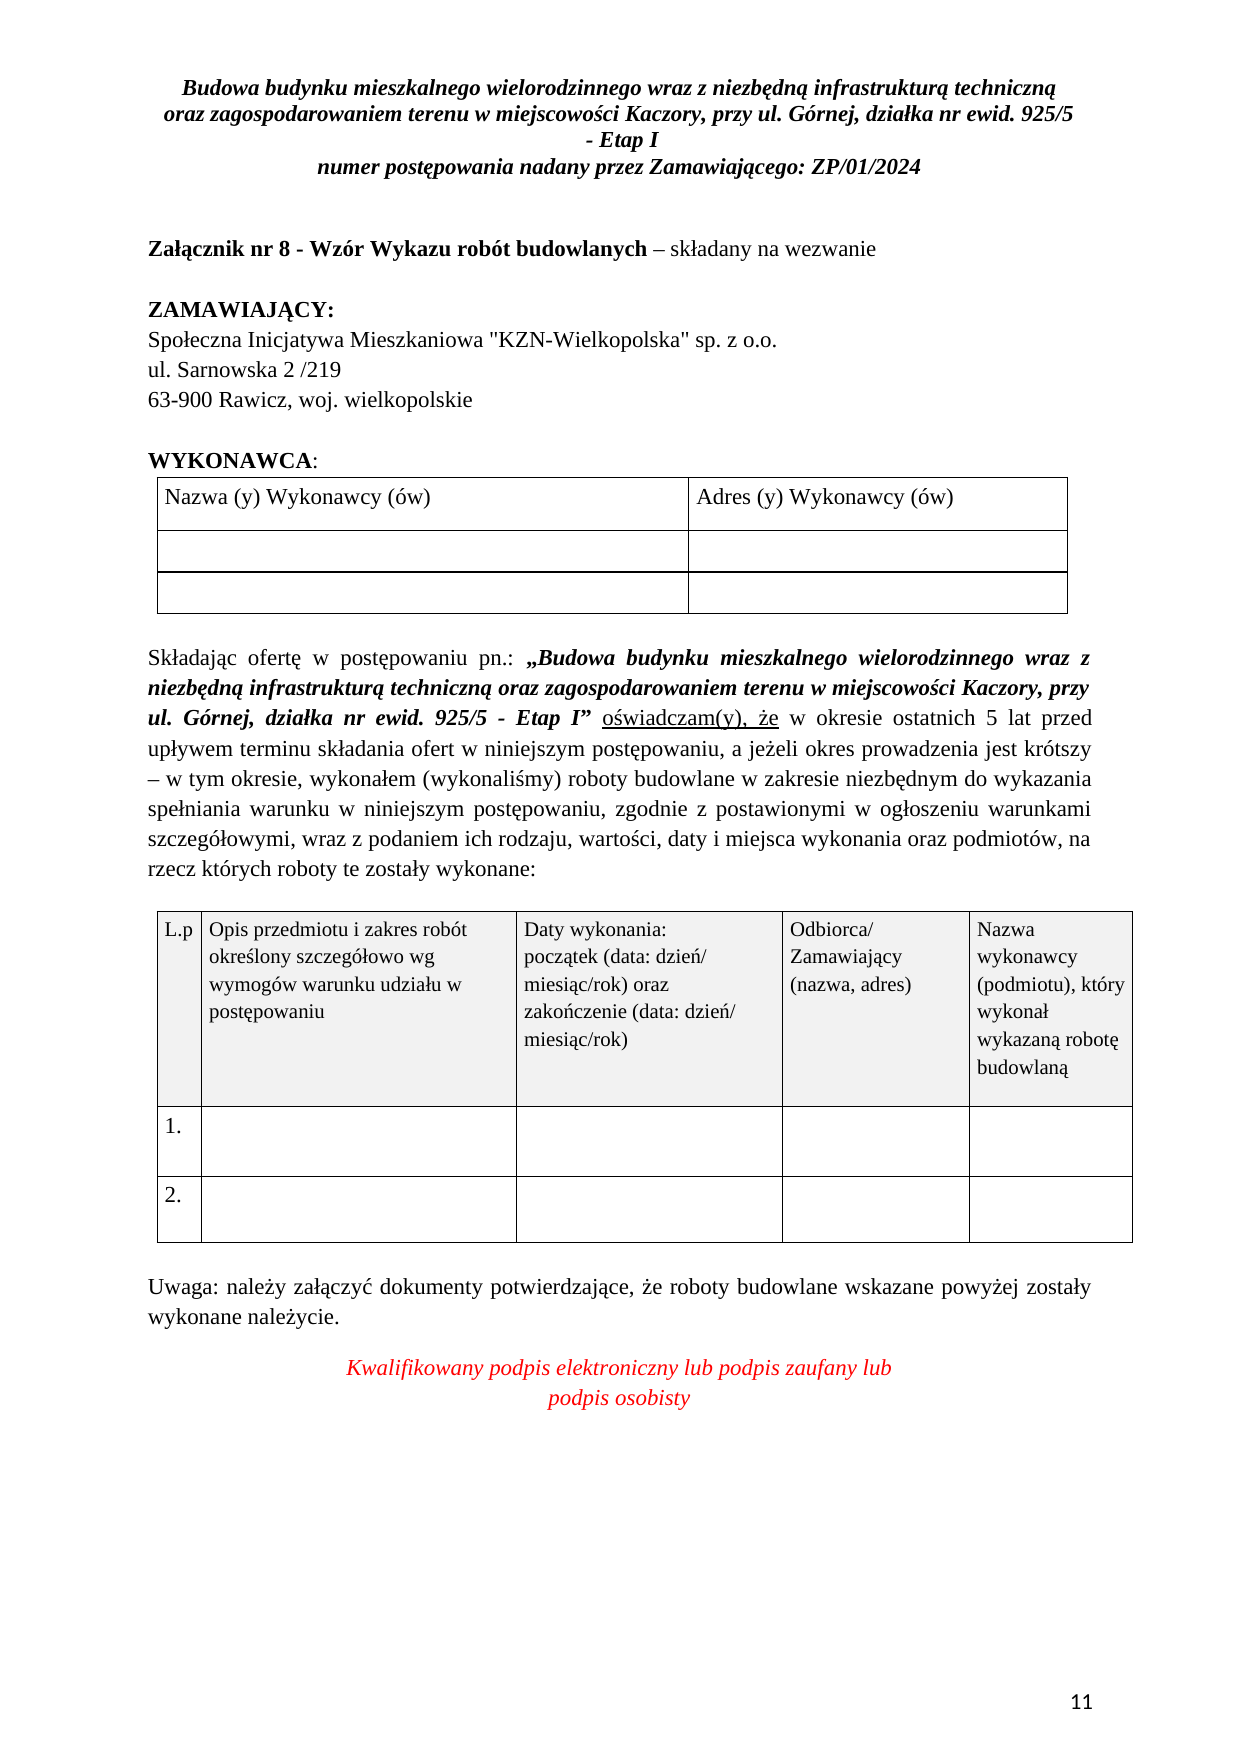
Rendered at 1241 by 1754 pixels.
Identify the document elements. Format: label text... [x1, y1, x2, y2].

text Załącznik nr 8 - Wzór Wykazu robót budowlanych – składany na wezwanie [148, 235, 1093, 262]
table_cell [689, 573, 1067, 613]
table_cell [202, 1107, 516, 1176]
text Składając ofertę w postępowaniu pn.: „Budowa budynku mieszkalnego wielorodzinnego wraz z niezbędną infrastrukturą techniczną oraz zagospodarowaniem terenu w miejscowości Kaczory, przy ul. Górnej, działka nr ewid. 925/5 - Etap I” oświadczam(y), że w okresie ostatnich 5 lat przed upływem terminu składania ofert w niniejszym postępowaniu, a jeżeli okres prowadzenia jest krótszy – w tym okresie, wykonałem (wykonaliśmy) roboty budowlane w zakresie niezbędnym do wykazania spełniania warunku w niniejszym postępowaniu, zgodnie z postawionymi w ogłoszeniu warunkami szczegółowymi, wraz z podaniem ich rodzaju, wartości, daty i miejsca wykonania oraz podmiotów, na rzecz których roboty te zostały wykonane: [148, 644, 1093, 882]
table_header Opis przedmiotu i zakres robót określony szczegółowo wg wymogów warunku udziału w postępowaniu [202, 912, 516, 1106]
table_cell [517, 1107, 782, 1176]
table_cell [970, 1107, 1132, 1176]
text Społeczna Inicjatywa Mieszkaniowa "KZN-Wielkopolska" sp. z o.o. [148, 326, 1093, 352]
table_header Kwalifikowany podpis elektroniczny lub podpis zaufany lub podpis osobisty [323, 1340, 918, 1428]
table_cell [783, 1107, 969, 1176]
text 63-900 Rawicz, woj. wielkopolskie [148, 386, 1093, 413]
table_cell [517, 1177, 782, 1242]
table_cell [689, 531, 1067, 571]
table_cell [783, 1177, 969, 1242]
table_header Adres (y) Wykonawcy (ów) [689, 478, 1067, 530]
text ul. Sarnowska 2 /219 [148, 356, 1093, 382]
table_header Daty wykonania: początek (data: dzień/ miesiąc/rok) oraz zakończenie (data: dzień/ miesiąc/rok) [517, 912, 782, 1106]
table_header Odbiorca/ Zamawiający (nazwa, adres) [783, 912, 969, 1106]
table_cell [970, 1177, 1132, 1242]
table_header Nazwa wykonawcy (podmiotu), który wykonał wykazaną robotę budowlaną [970, 912, 1132, 1106]
table_cell [158, 531, 688, 571]
text Uwaga: należy załączyć dokumenty potwierdzające, że roboty budowlane wskazane powyżej zostały wykonane należycie. [148, 1273, 1093, 1330]
table_cell 2. [158, 1177, 201, 1242]
text WYKONAWCA: [148, 447, 1093, 473]
text ZAMAWIAJĄCY: [148, 296, 1093, 322]
table_cell [202, 1177, 516, 1242]
table_header Nazwa (y) Wykonawcy (ów) [158, 478, 688, 530]
table_header L.p [158, 912, 201, 1106]
table_cell [158, 573, 688, 613]
table_cell 1. [158, 1107, 201, 1176]
